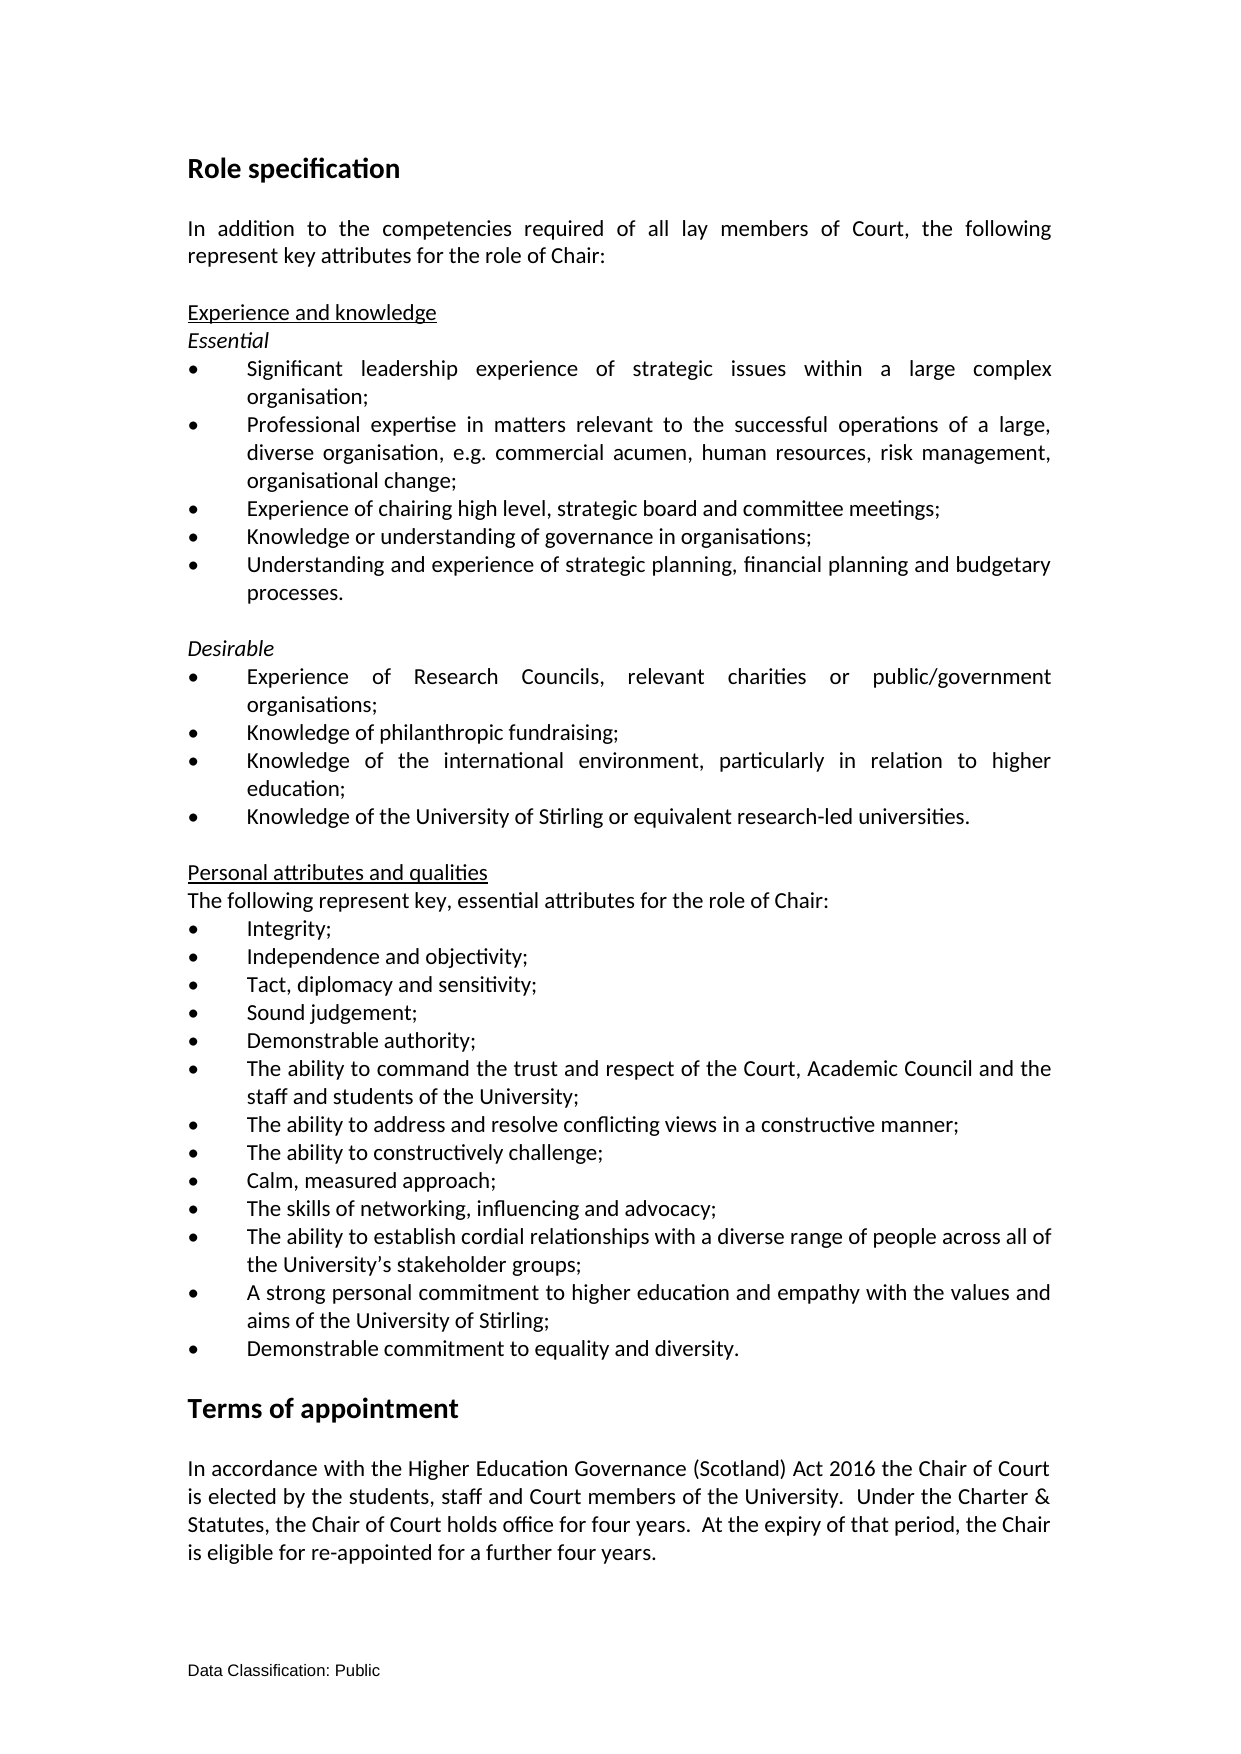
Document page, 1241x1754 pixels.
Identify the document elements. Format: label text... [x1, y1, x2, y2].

text Personal attributes and qualities [187, 858, 1053, 886]
text • Significant leadership experience of strategic issues within a large complex organisation; [187, 354, 1053, 410]
text Experience and knowledge [187, 298, 1053, 326]
text • The ability to establish cordial relationships with a diverse range of people across all of the University’s stakeholder groups; [187, 1222, 1053, 1278]
text In accordance with the Higher Education Governance (Scotland) Act 2016 the Chair of Court is elected by the students, staff and Court members of the University. Under the Charter & Statutes, the Chair of Court holds office for four years. At the expiry of that period, the Chair is eligible for re-appointed for a further four years. [187, 1454, 1053, 1566]
text • Experience of Research Councils, relevant charities or public/government organisations; [187, 662, 1053, 718]
text In addition to the competencies required of all lay members of Court, the following represent key attributes for the role of Chair: [187, 214, 1053, 270]
text • The skills of networking, influencing and advocacy; [187, 1194, 1053, 1222]
text • The ability to constructively challenge; [187, 1138, 1053, 1166]
text • Calm, measured approach; [187, 1166, 1053, 1194]
text • Demonstrable commitment to equality and diversity. [187, 1334, 1053, 1362]
text • The ability to address and resolve conflicting views in a constructive manner; [187, 1110, 1053, 1138]
text • Knowledge of the international environment, particularly in relation to higher education; [187, 746, 1053, 802]
text • Knowledge of philanthropic fundraising; [187, 718, 1053, 746]
text • Knowledge or understanding of governance in organisations; [187, 522, 1053, 550]
text • Independence and objectivity; [187, 942, 1053, 970]
text • Experience of chairing high level, strategic board and committee meetings; [187, 494, 1053, 522]
text Terms of appointment [187, 1391, 1053, 1426]
text • A strong personal commitment to higher education and empathy with the values and aims of the University of Stirling; [187, 1278, 1053, 1334]
text The following represent key, essential attributes for the role of Chair: [187, 886, 1053, 914]
text Desirable [187, 634, 1053, 662]
text Role specification [187, 150, 1053, 186]
text • Knowledge of the University of Stirling or equivalent research-led universities. [187, 802, 1053, 830]
text • The ability to command the trust and respect of the Court, Academic Council and the staff and students of the University; [187, 1054, 1053, 1110]
text • Integrity; [187, 914, 1053, 942]
text • Tact, diplomacy and sensitivity; [187, 970, 1053, 998]
text • Demonstrable authority; [187, 1026, 1053, 1054]
text • Professional expertise in matters relevant to the successful operations of a large, diverse organisation, e.g. commercial acumen, human resources, risk management, organisational change; [187, 410, 1053, 494]
text • Understanding and experience of strategic planning, financial planning and budgetary processes. [187, 550, 1053, 606]
text • Sound judgement; [187, 998, 1053, 1026]
text Essential [187, 326, 1053, 354]
